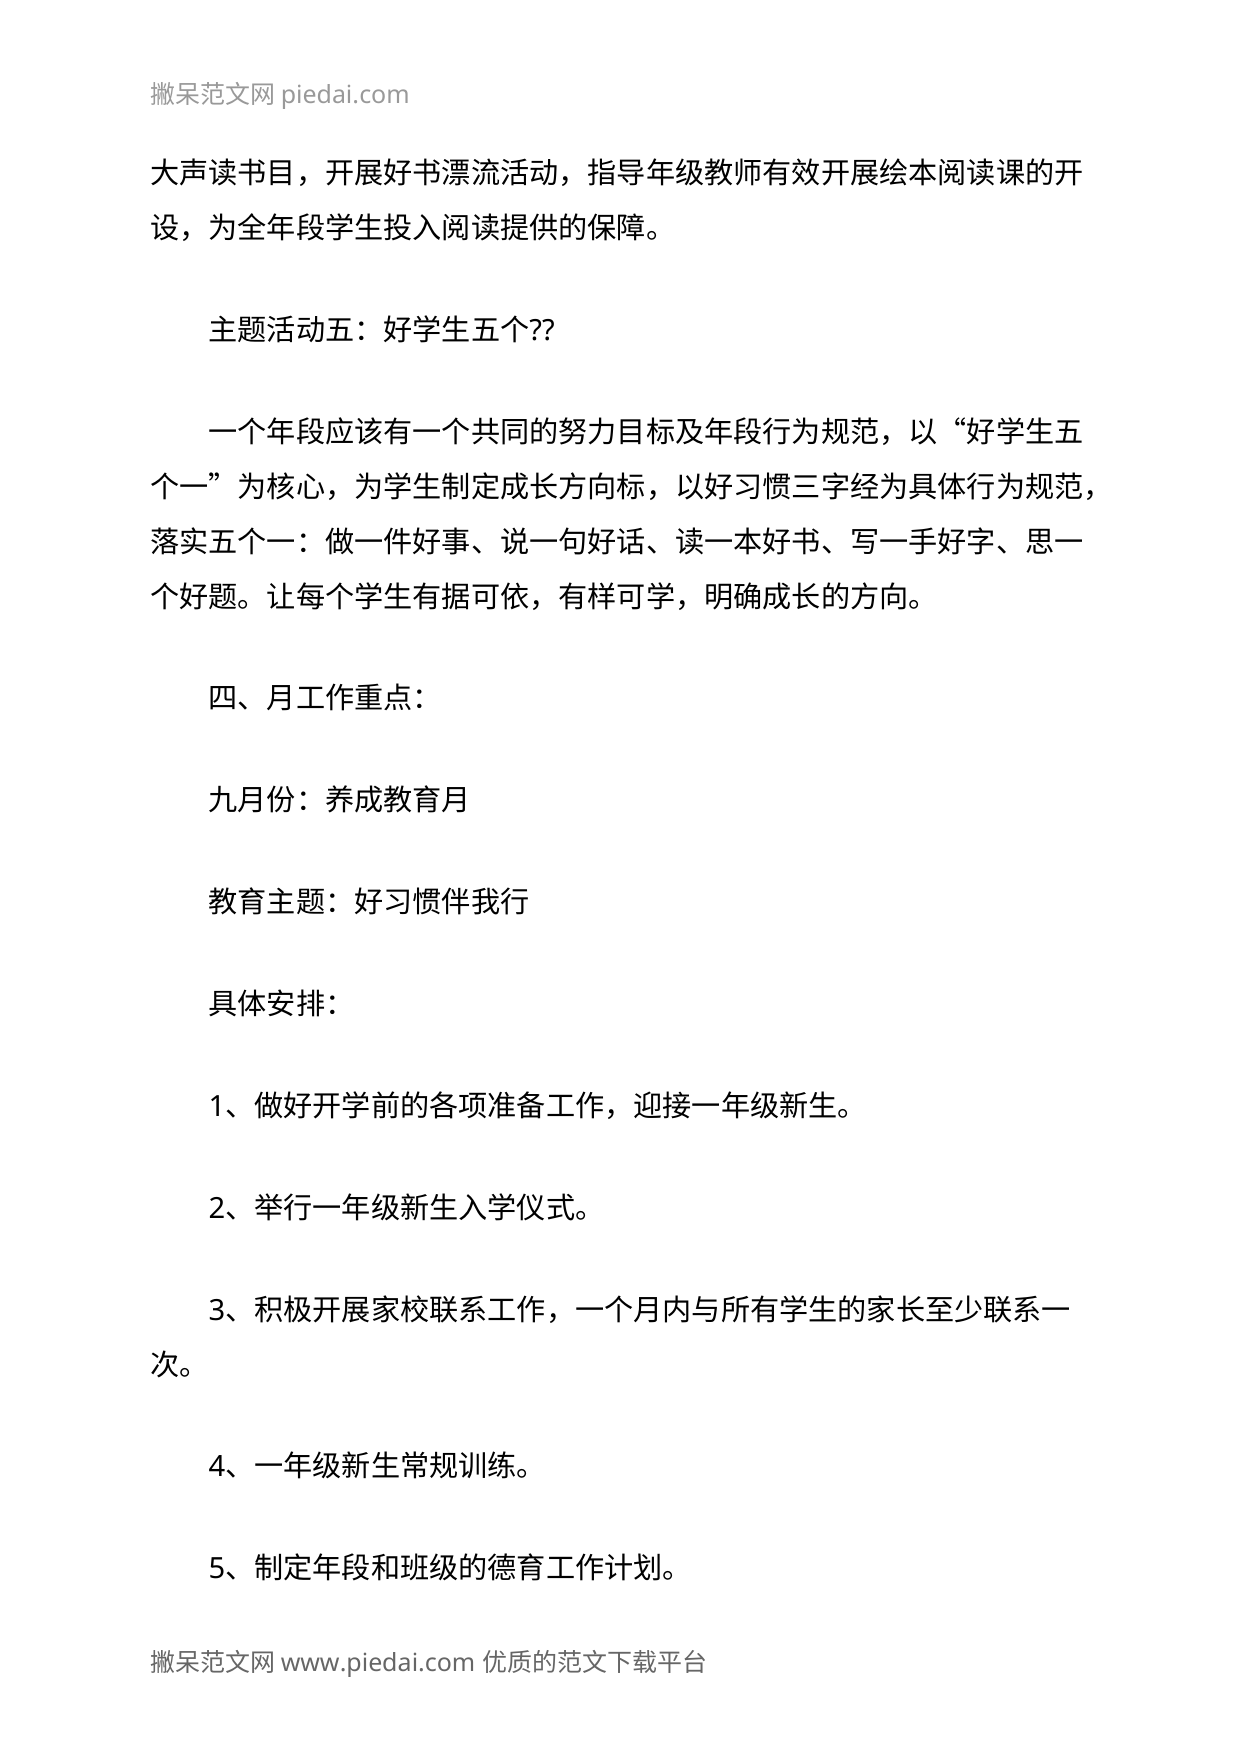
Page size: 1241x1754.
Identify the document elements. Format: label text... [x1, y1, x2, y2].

text 4、一年级新生常规训练。 [150, 1443, 1090, 1485]
text 3、积极开展家校联系工作，一个月内与所有学生的家长至少联系一次。 [150, 1286, 1090, 1383]
text 一个年段应该有一个共同的努力目标及年段行为规范，以“好学生五个一”为核心，为学生制定成长方向标，以好习惯三字经为具体行为规范，落实五个一：做一件好事、说一句好话、读一本好书、写一手好字、思一个好题。让每个学生有据可依，有样可学，明确成长的方向。 [150, 409, 1090, 616]
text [150, 150, 1090, 247]
text 5、制定年段和班级的德育工作计划。 [150, 1545, 1090, 1587]
text 1、做好开学前的各项准备工作，迎接一年级新生。 [150, 1082, 1090, 1124]
text 2、举行一年级新生入学仪式。 [150, 1184, 1090, 1227]
text 四、月工作重点： [150, 675, 1090, 717]
text 具体安排： [150, 980, 1090, 1023]
text 教育主题：好习惯伴我行 [150, 879, 1090, 921]
text 主题活动五：好学生五个?? [150, 307, 1090, 349]
text 九月份：养成教育月 [150, 777, 1090, 819]
